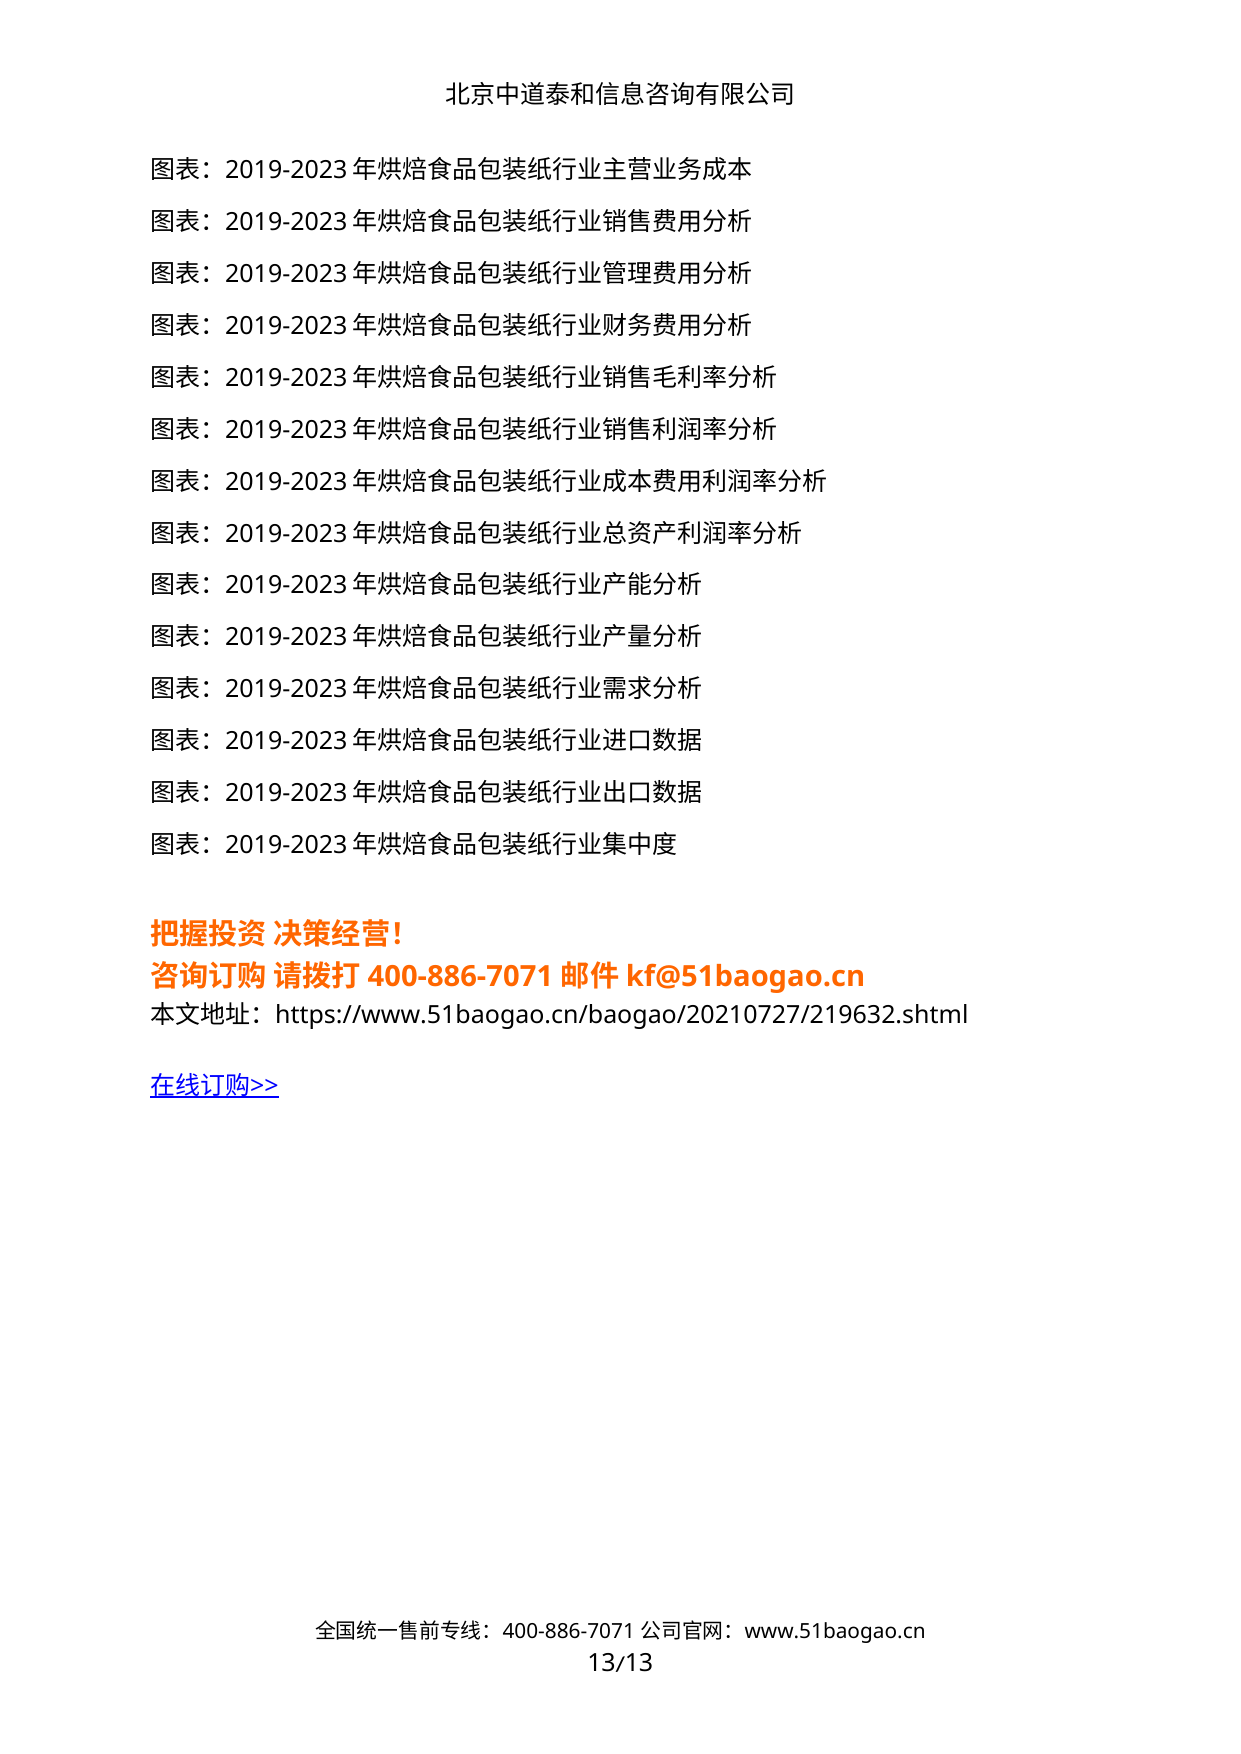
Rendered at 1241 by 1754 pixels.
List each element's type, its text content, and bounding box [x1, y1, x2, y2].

text 图表：2019-2023年烘焙食品包装纸行业需求分析 [150, 669, 1090, 705]
text 图表：2019-2023年烘焙食品包装纸行业管理费用分析 [150, 254, 1090, 290]
text 图表：2019-2023年烘焙食品包装纸行业主营业务成本 [150, 150, 1090, 186]
text 图表：2019-2023年烘焙食品包装纸行业产能分析 [150, 565, 1090, 601]
text 图表：2019-2023年烘焙食品包装纸行业集中度 [150, 824, 1090, 861]
text 图表：2019-2023年烘焙食品包装纸行业产量分析 [150, 617, 1090, 653]
text 图表：2019-2023年烘焙食品包装纸行业出口数据 [150, 772, 1090, 809]
text 图表：2019-2023年烘焙食品包装纸行业销售费用分析 [150, 202, 1090, 238]
text 图表：2019-2023年烘焙食品包装纸行业销售毛利率分析 [150, 357, 1090, 394]
text 图表：2019-2023年烘焙食品包装纸行业财务费用分析 [150, 306, 1090, 342]
text 把握投资 决策经营！咨询订购 请拨打 400-886-7071 邮件 kf@51baogao.cn本文地址：https://www.51baogao.cn/baogao/20210727/219632.shtml [150, 876, 1090, 1031]
text 图表：2019-2023年烘焙食品包装纸行业总资产利润率分析 [150, 513, 1090, 549]
text 在线订购>> [150, 1031, 1090, 1102]
text 图表：2019-2023年烘焙食品包装纸行业销售利润率分析 [150, 409, 1090, 446]
text 图表：2019-2023年烘焙食品包装纸行业进口数据 [150, 721, 1090, 757]
text 图表：2019-2023年烘焙食品包装纸行业成本费用利润率分析 [150, 461, 1090, 497]
